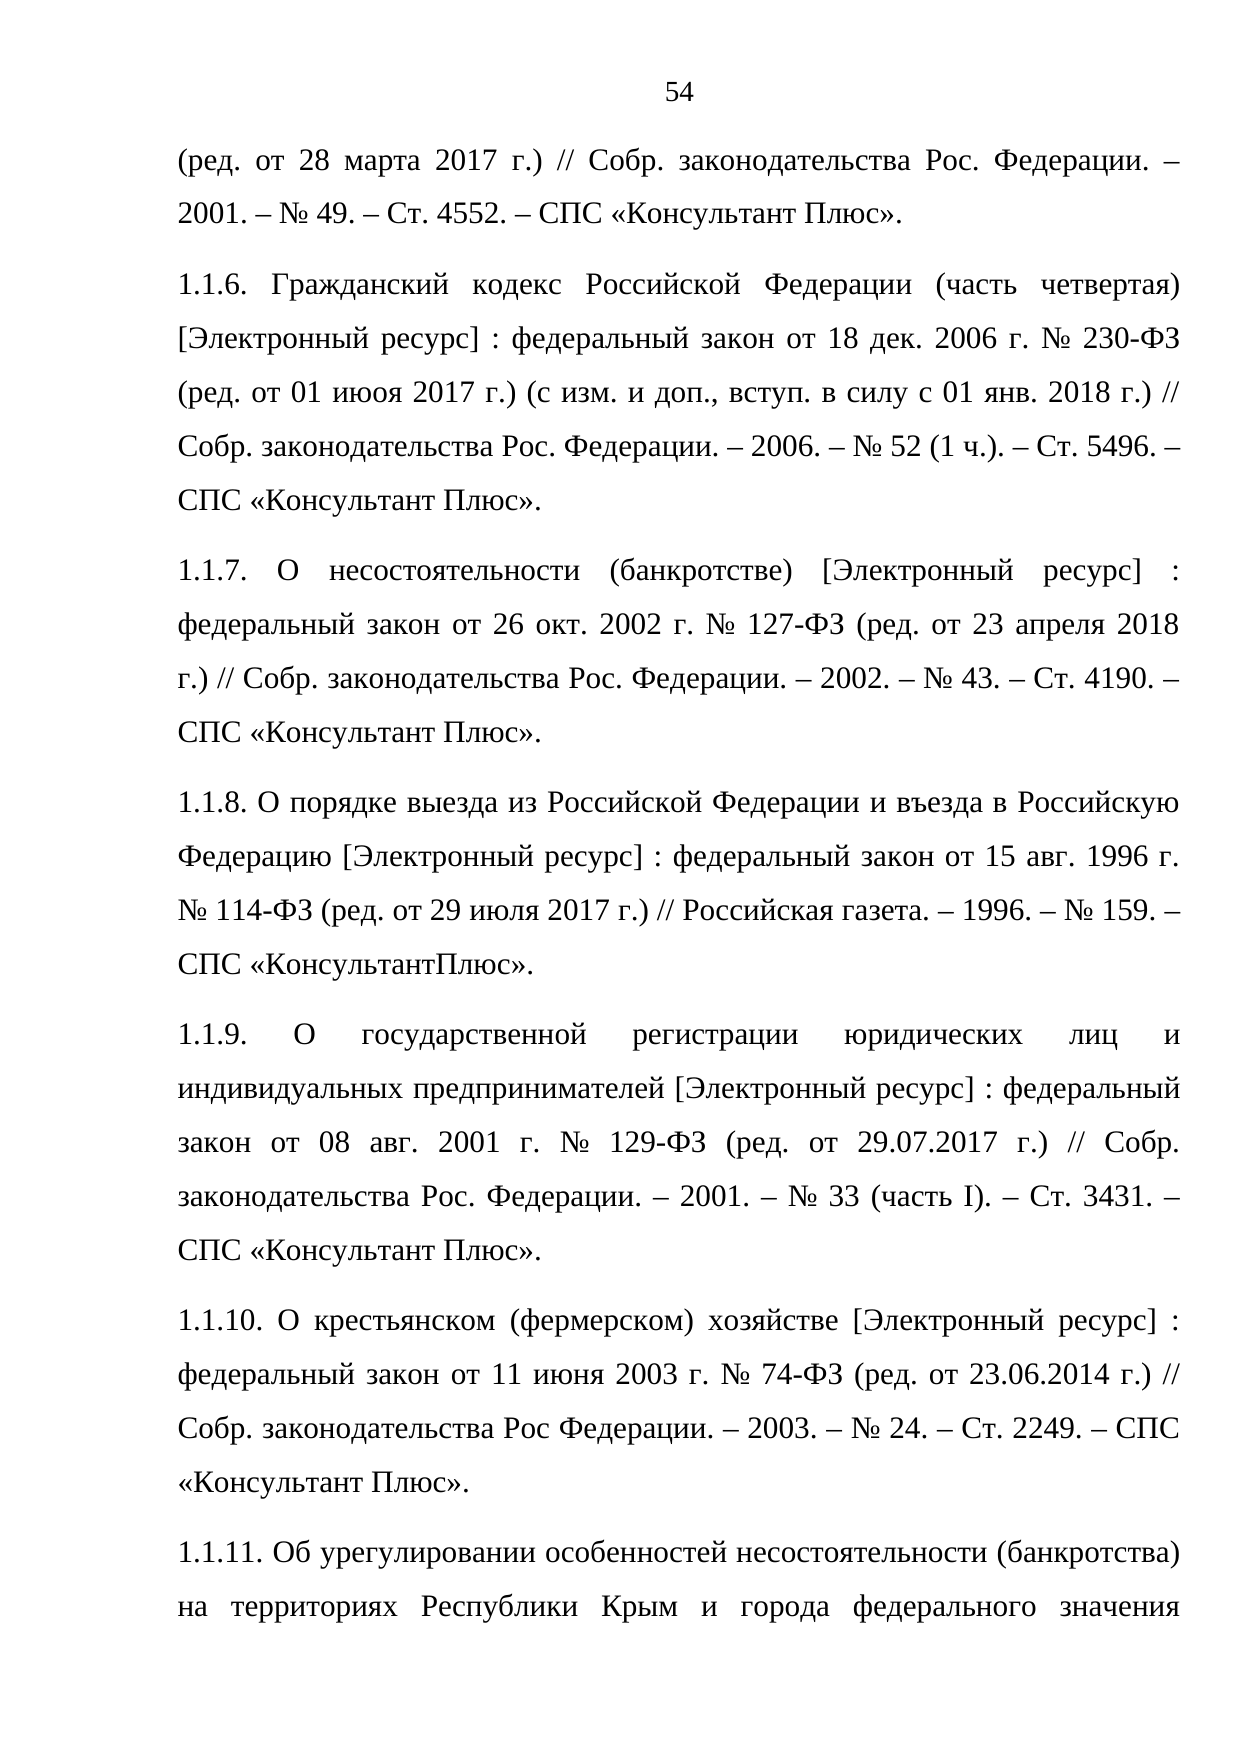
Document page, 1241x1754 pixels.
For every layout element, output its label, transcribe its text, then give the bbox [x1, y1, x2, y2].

text 1.1.9. О государственной регистрации юридических лиц и индивидуальных предпринимателей [Электронный ресурс] : федеральный закон от 08 авг. 2001 г. № 129-ФЗ (ред. от 29.07.2017 г.) // Собр. законодательства Рос. Федерации. – 2001. – № 33 (часть I). – Ст. 3431. – СПС «Консультант Плюс». [177, 1015, 1181, 1267]
text 1.1.10. О крестьянском (фермерском) хозяйстве [Электронный ресурс] : федеральный закон от 11 июня 2003 г. № 74-ФЗ (ред. от 23.06.2014 г.) // Собр. законодательства Рос Федерации. – 2003. – № 24. – Ст. 2249. – СПС «Консультант Плюс». [177, 1301, 1181, 1499]
text 1.1.8. О порядке выезда из Российской Федерации и въезда в Российскую Федерацию [Электронный ресурс] : федеральный закон от 15 авг. 1996 г. № 114-ФЗ (ред. от 29 июля 2017 г.) // Российская газета. – 1996. – № 159. – СПС «КонсультантПлюс». [177, 783, 1181, 981]
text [177, 141, 1181, 231]
text 1.1.6. Гражданский кодекс Российской Федерации (часть четвертая) [Электронный ресурс] : федеральный закон от 18 дек. 2006 г. № 230-ФЗ (ред. от 01 июоя 2017 г.) (с изм. и доп., вступ. в силу с 01 янв. 2018 г.) // Собр. законодательства Рос. Федерации. – 2006. – № 52 (1 ч.). – Ст. 5496. – СПС «Консультант Плюс». [177, 265, 1181, 517]
text 1.1.7. О несостоятельности (банкротстве) [Электронный ресурс] : федеральный закон от 26 окт. 2002 г. № 127-ФЗ (ред. от 23 апреля 2018 г.) // Собр. законодательства Рос. Федерации. – 2002. – № 43. – Ст. 4190. – СПС «Консультант Плюс». [177, 551, 1181, 749]
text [177, 1533, 1181, 1623]
